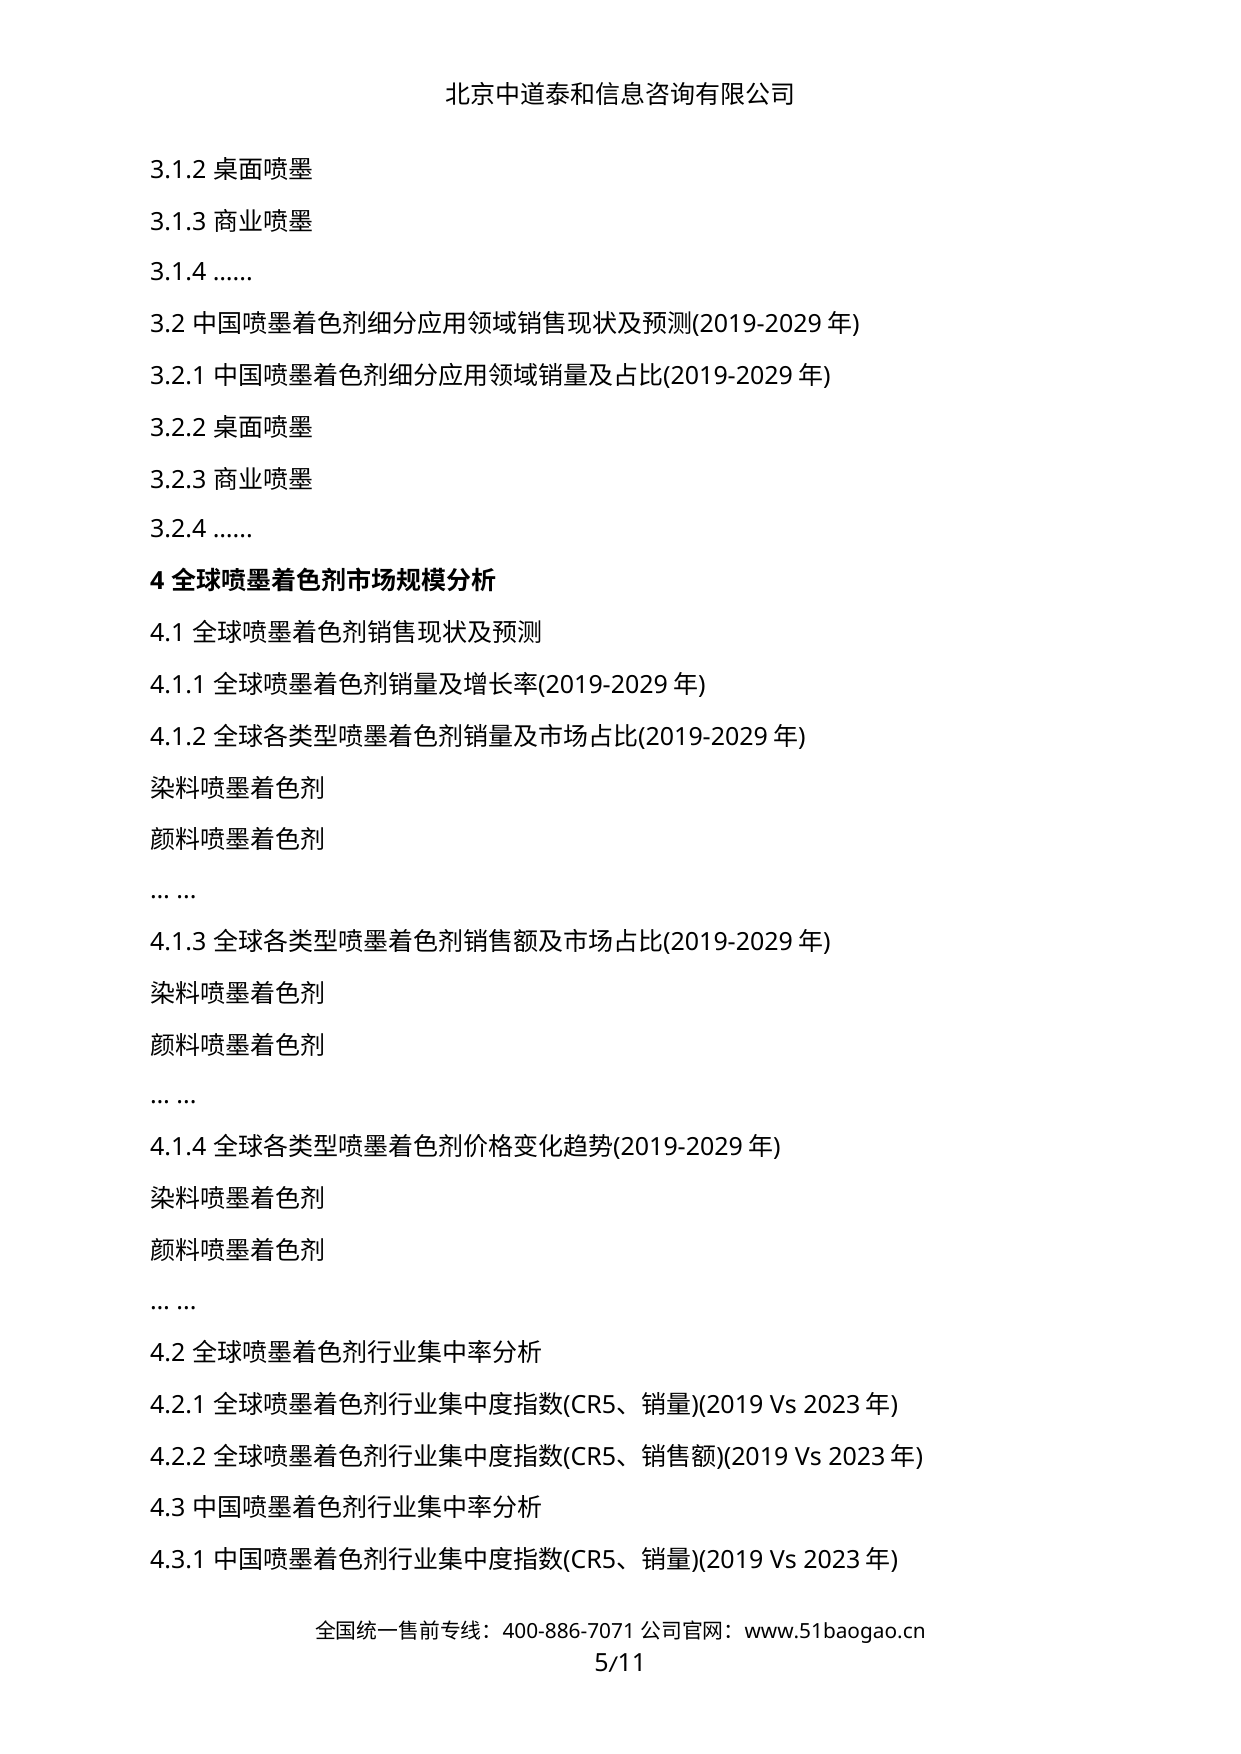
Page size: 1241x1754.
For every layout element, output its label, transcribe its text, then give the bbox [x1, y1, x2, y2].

text 4.1.2 全球各类型喷墨着色剂销量及市场占比(2019-2029年) [150, 716, 1090, 752]
text 3.2.2 桌面喷墨 [150, 407, 1090, 443]
text 3.1.2 桌面喷墨 [150, 150, 1090, 186]
text 3.2.3 商业喷墨 [150, 459, 1090, 495]
text 颜料喷墨着色剂 [150, 1025, 1090, 1062]
text 4.1.1 全球喷墨着色剂销量及增长率(2019-2029年) [150, 664, 1090, 701]
text 4.3 中国喷墨着色剂行业集中率分析 [150, 1488, 1090, 1524]
text 4.2 全球喷墨着色剂行业集中率分析 [150, 1332, 1090, 1368]
text 3.1.3 商业喷墨 [150, 202, 1090, 238]
text 4.1.3 全球各类型喷墨着色剂销售额及市场占比(2019-2029年) [150, 922, 1090, 958]
text 染料喷墨着色剂 [150, 1179, 1090, 1215]
text 3.1.4 …... [150, 254, 1090, 288]
text 3.2 中国喷墨着色剂细分应用领域销售现状及预测(2019-2029年) [150, 303, 1090, 340]
text 染料喷墨着色剂 [150, 973, 1090, 1010]
text 4.3.1 中国喷墨着色剂行业集中度指数(CR5、销量)(2019 Vs 2023年) [150, 1540, 1090, 1576]
text 染料喷墨着色剂 [150, 768, 1090, 804]
text 3.2.4 …... [150, 511, 1090, 545]
text 4.1 全球喷墨着色剂销售现状及预测 [150, 612, 1090, 649]
text … ... [150, 1282, 1090, 1317]
text 4.2.1 全球喷墨着色剂行业集中度指数(CR5、销量)(2019 Vs 2023年) [150, 1384, 1090, 1420]
text … ... [150, 872, 1090, 906]
text 颜料喷墨着色剂 [150, 1231, 1090, 1267]
text 4.2.2 全球喷墨着色剂行业集中度指数(CR5、销售额)(2019 Vs 2023年) [150, 1436, 1090, 1472]
text 4 全球喷墨着色剂市场规模分析 [150, 561, 1090, 597]
text 4.1.4 全球各类型喷墨着色剂价格变化趋势(2019-2029年) [150, 1127, 1090, 1163]
text 3.2.1 中国喷墨着色剂细分应用领域销量及占比(2019-2029年) [150, 355, 1090, 392]
text 颜料喷墨着色剂 [150, 820, 1090, 856]
text … ... [150, 1077, 1090, 1111]
